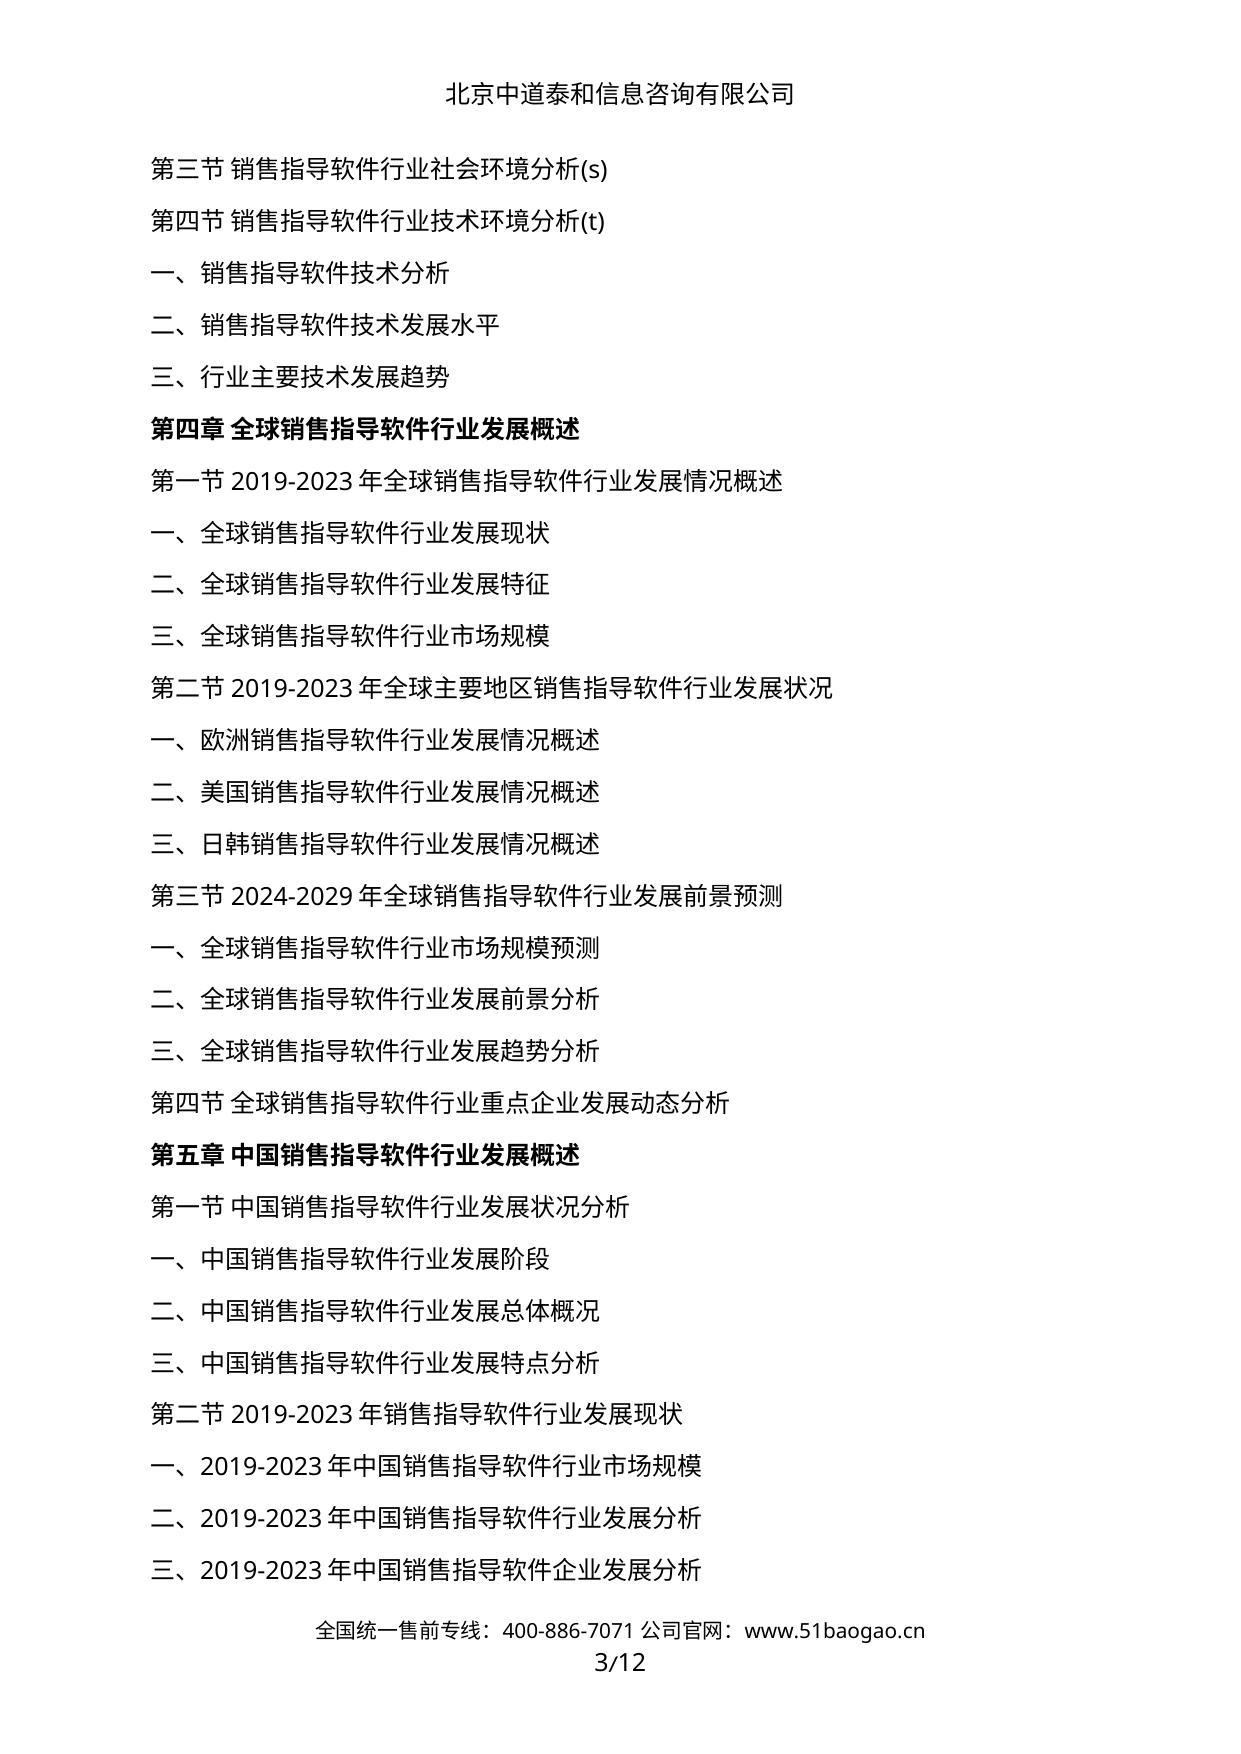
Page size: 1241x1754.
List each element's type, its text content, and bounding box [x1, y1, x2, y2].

text 三、2019-2023年中国销售指导软件企业发展分析 [150, 1551, 1090, 1587]
text 三、行业主要技术发展趋势 [150, 357, 1090, 394]
text 三、中国销售指导软件行业发展特点分析 [150, 1343, 1090, 1379]
text 第一节 2019-2023年全球销售指导软件行业发展情况概述 [150, 461, 1090, 497]
text 第四节 全球销售指导软件行业重点企业发展动态分析 [150, 1084, 1090, 1120]
text 二、全球销售指导软件行业发展前景分析 [150, 980, 1090, 1016]
text 第五章 中国销售指导软件行业发展概述 [150, 1136, 1090, 1172]
text 第三节 销售指导软件行业社会环境分析(s) [150, 150, 1090, 186]
text 二、美国销售指导软件行业发展情况概述 [150, 772, 1090, 809]
text 第一节 中国销售指导软件行业发展状况分析 [150, 1187, 1090, 1224]
text 一、全球销售指导软件行业发展现状 [150, 513, 1090, 549]
text 三、全球销售指导软件行业发展趋势分析 [150, 1032, 1090, 1068]
text 第二节 2019-2023年全球主要地区销售指导软件行业发展状况 [150, 669, 1090, 705]
text 一、全球销售指导软件行业市场规模预测 [150, 928, 1090, 964]
text 一、2019-2023年中国销售指导软件行业市场规模 [150, 1447, 1090, 1483]
text 二、中国销售指导软件行业发展总体概况 [150, 1291, 1090, 1327]
text 三、日韩销售指导软件行业发展情况概述 [150, 824, 1090, 861]
text 二、2019-2023年中国销售指导软件行业发展分析 [150, 1499, 1090, 1535]
text 第四章 全球销售指导软件行业发展概述 [150, 409, 1090, 446]
text 第三节 2024-2029年全球销售指导软件行业发展前景预测 [150, 876, 1090, 912]
text 第四节 销售指导软件行业技术环境分析(t) [150, 202, 1090, 238]
text 第二节 2019-2023年销售指导软件行业发展现状 [150, 1395, 1090, 1431]
text 一、销售指导软件技术分析 [150, 254, 1090, 290]
text 三、全球销售指导软件行业市场规模 [150, 617, 1090, 653]
text 一、欧洲销售指导软件行业发展情况概述 [150, 721, 1090, 757]
text 二、全球销售指导软件行业发展特征 [150, 565, 1090, 601]
text 二、销售指导软件技术发展水平 [150, 306, 1090, 342]
text 一、中国销售指导软件行业发展阶段 [150, 1239, 1090, 1276]
